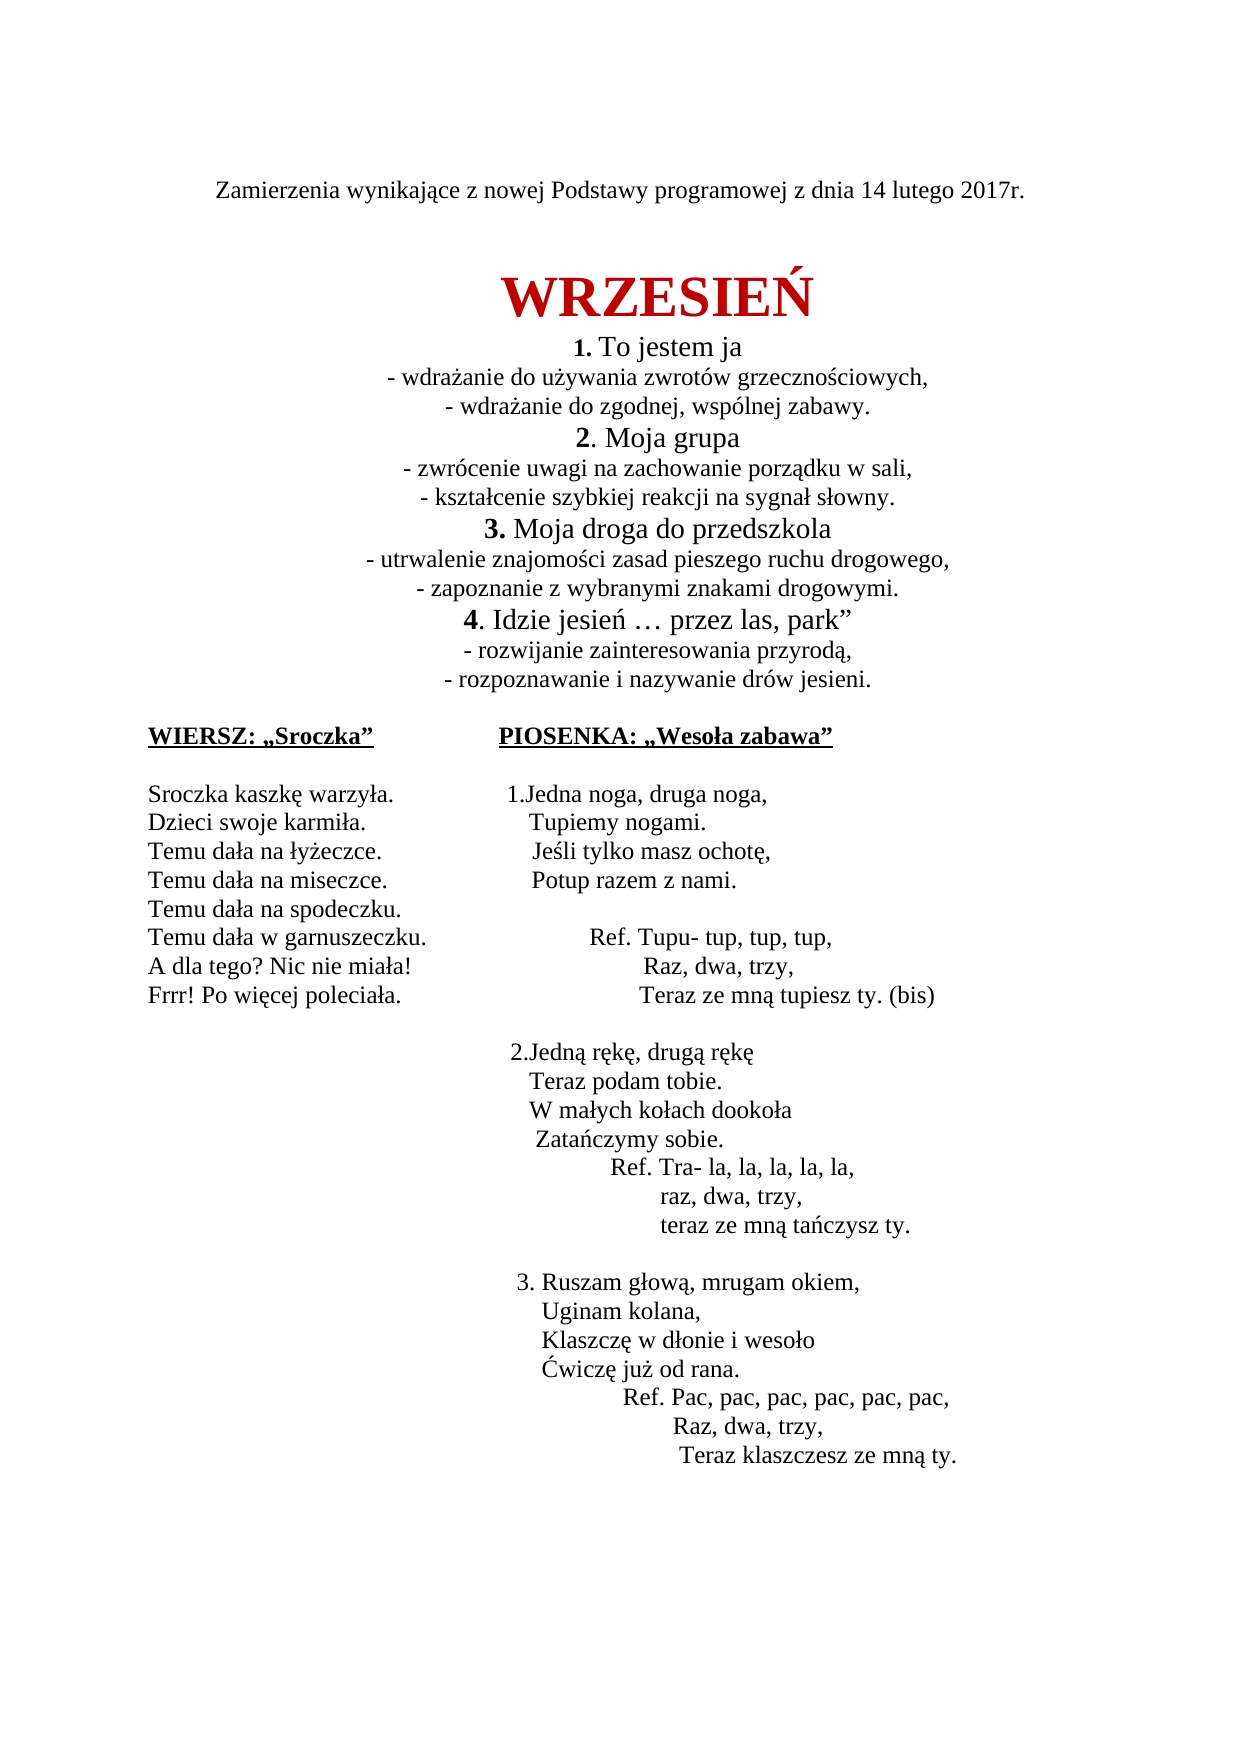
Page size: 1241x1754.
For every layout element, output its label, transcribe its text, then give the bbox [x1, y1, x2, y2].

text Dzieci swoje karmiła. Tupiemy nogami. [148, 807, 1093, 836]
text Temu dała na łyżeczce. Jeśli tylko masz ochotę, [148, 836, 1093, 865]
text Ref. Pac, pac, pac, pac, pac, pac, [148, 1382, 1093, 1411]
text Temu dała w garnuszeczku. Ref. Tupu- tup, tup, tup, [148, 922, 1093, 951]
list 2. Moja grupa [223, 420, 1093, 453]
text 3. Ruszam głową, mrugam okiem, [148, 1267, 1093, 1296]
text 2.Jedną rękę, drugą rękę [148, 1037, 1093, 1066]
list - kształcenie szybkiej reakcji na sygnał słowny. [223, 482, 1093, 511]
text Raz, dwa, trzy, [148, 1411, 1093, 1440]
text teraz ze mną tańczysz ty. [148, 1210, 1093, 1239]
text Temu dała na spodeczku. [148, 894, 1093, 922]
text Teraz podam tobie. [148, 1066, 1093, 1095]
text raz, dwa, trzy, [148, 1181, 1093, 1210]
text Frrr! Po więcej poleciała. Teraz ze mną tupiesz ty. (bis) [148, 980, 1093, 1009]
list - utrwalenie znajomości zasad pieszego ruchu drogowego, [223, 544, 1093, 573]
text Zamierzenia wynikające z nowej Podstawy programowej z dnia 14 lutego 2017r. [148, 176, 1093, 204]
list - zwrócenie uwagi na zachowanie porządku w sali, [223, 453, 1093, 482]
list 1. To jestem ja [223, 329, 1093, 362]
list 4. Idzie jesień … przez las, park” [223, 602, 1093, 636]
text Zatańczymy sobie. [148, 1124, 1093, 1152]
list - rozpoznawanie i nazywanie drów jesieni. [223, 664, 1093, 693]
text Ref. Tra- la, la, la, la, la, [148, 1152, 1093, 1181]
list WRZESIEŃ [223, 262, 1093, 329]
text Sroczka kaszkę warzyła. 1.Jedna noga, druga noga, [148, 779, 1093, 807]
list - wdrażanie do zgodnej, wspólnej zabawy. [223, 391, 1093, 420]
list - zapoznanie z wybranymi znakami drogowymi. [223, 573, 1093, 602]
text WIERSZ: „Sroczka” PIOSENKA: „Wesoła zabawa” [148, 721, 1093, 750]
list 3. Moja droga do przedszkola [223, 511, 1093, 544]
list - rozwijanie zainteresowania przyrodą, [223, 636, 1093, 664]
text Klaszczę w dłonie i wesoło [148, 1325, 1093, 1354]
text Teraz klaszczesz ze mną ty. [148, 1440, 1093, 1469]
text Ćwiczę już od rana. [148, 1354, 1093, 1382]
text Uginam kolana, [148, 1296, 1093, 1325]
list - wdrażanie do używania zwrotów grzecznościowych, [223, 362, 1093, 391]
text Temu dała na miseczce. Potup razem z nami. [148, 865, 1093, 894]
text A dla tego? Nic nie miała! Raz, dwa, trzy, [148, 951, 1093, 980]
text W małych kołach dookoła [148, 1095, 1093, 1124]
